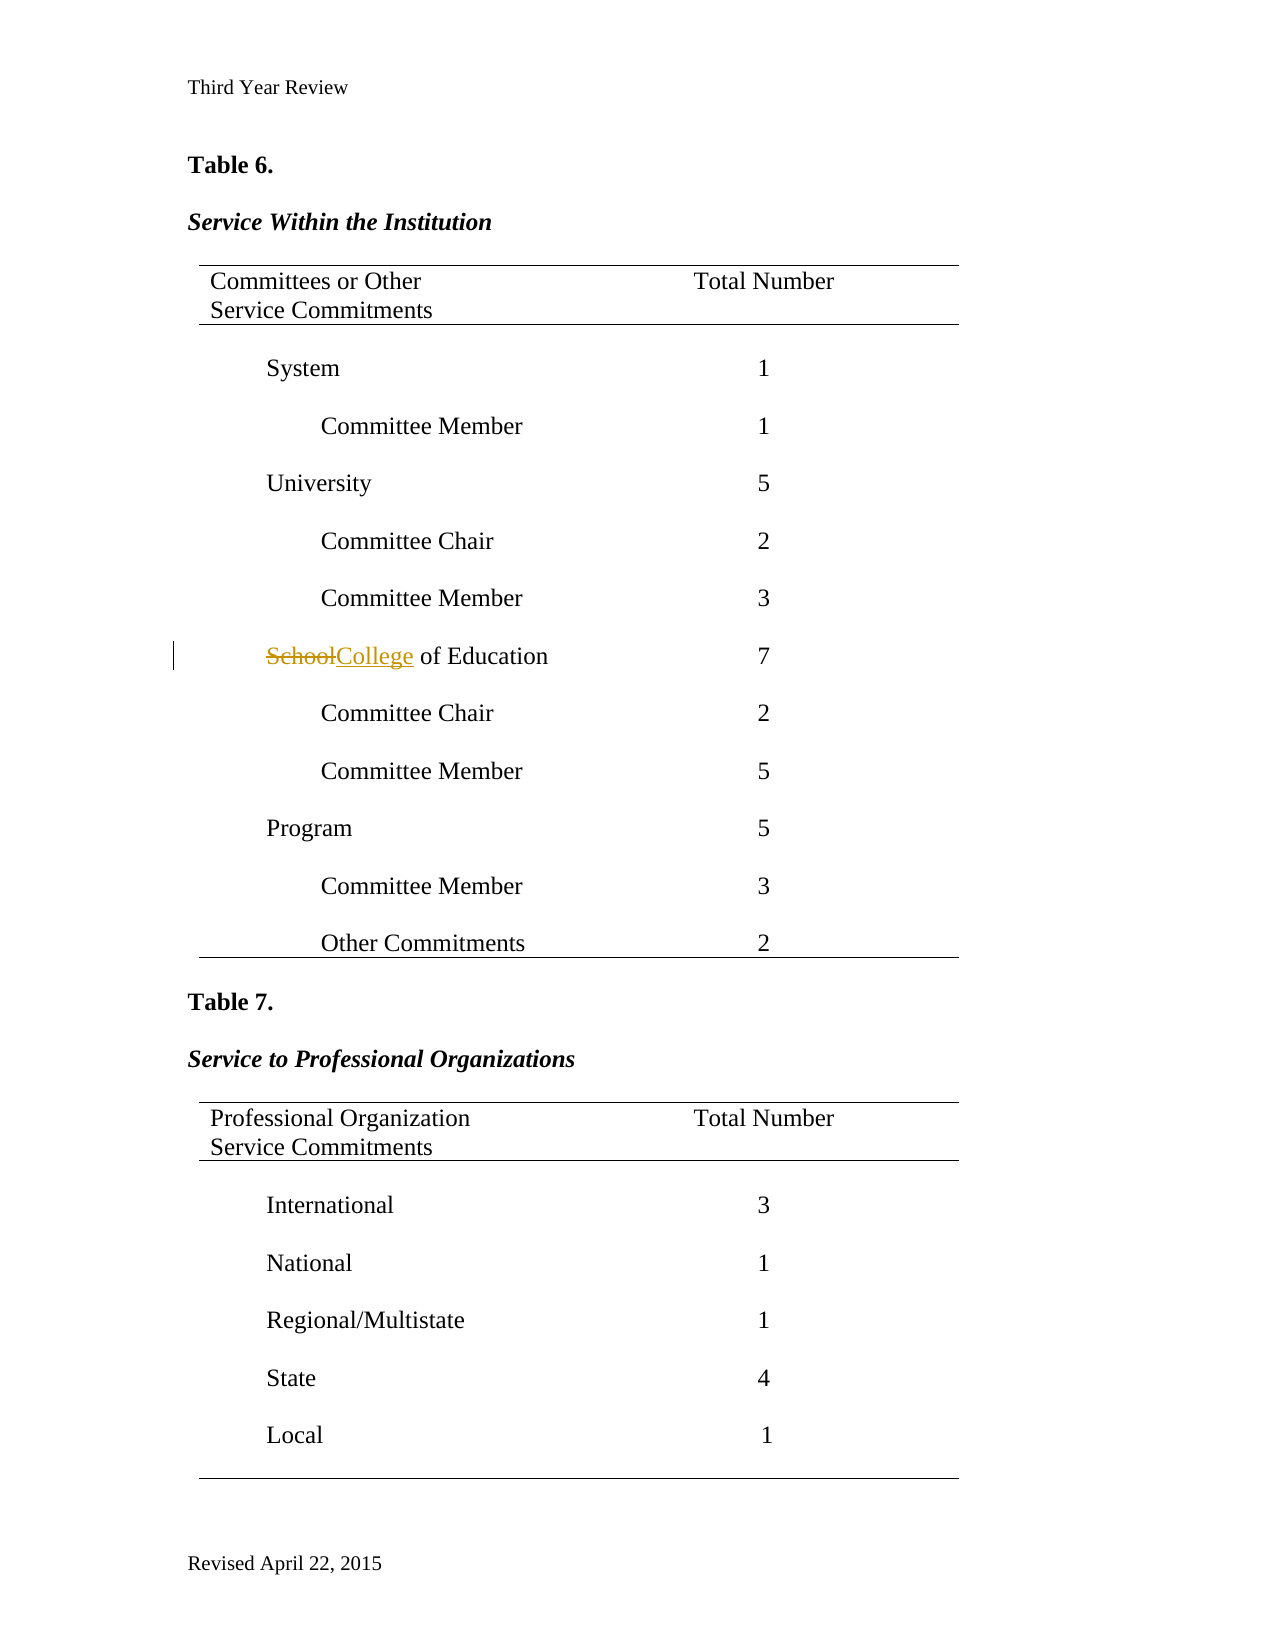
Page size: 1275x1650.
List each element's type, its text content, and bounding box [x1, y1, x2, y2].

text Table 7. [187, 987, 1087, 1016]
table_cell International [199, 1161, 569, 1248]
table_cell 1 [569, 1305, 958, 1363]
table_cell Regional/Multistate [199, 1305, 569, 1363]
table_cell 1 1 [569, 325, 958, 468]
table_cell 5 2 3 [569, 468, 958, 641]
table_header Total Number [569, 1103, 958, 1160]
table_cell of Education Committee Chair Committee Member [199, 641, 569, 784]
table_cell University Committee Chair Committee Member [199, 468, 569, 641]
text Service to Professional Organizations [187, 1044, 1087, 1073]
table_header Total Number [569, 266, 958, 323]
table_cell 3 [569, 1161, 958, 1248]
table_cell 4 [569, 1363, 958, 1420]
table_cell Local [199, 1420, 569, 1477]
table_header Professional Organization Service Commitments [199, 1103, 569, 1160]
table_cell System Committee Member [199, 325, 569, 468]
table_cell 1 [569, 1420, 958, 1477]
table_cell 5 3 2 [569, 785, 958, 957]
table_header Committees or Other Service Commitments [199, 266, 569, 323]
table_cell Program Committee Member Other Commitments [199, 785, 569, 957]
text Service Within the Institution [187, 207, 1087, 236]
table_cell National [199, 1248, 569, 1305]
table_cell 1 [569, 1248, 958, 1305]
text Table 6. [187, 150, 1087, 179]
table_cell 7 2 5 [569, 641, 958, 784]
table_cell State [199, 1363, 569, 1420]
